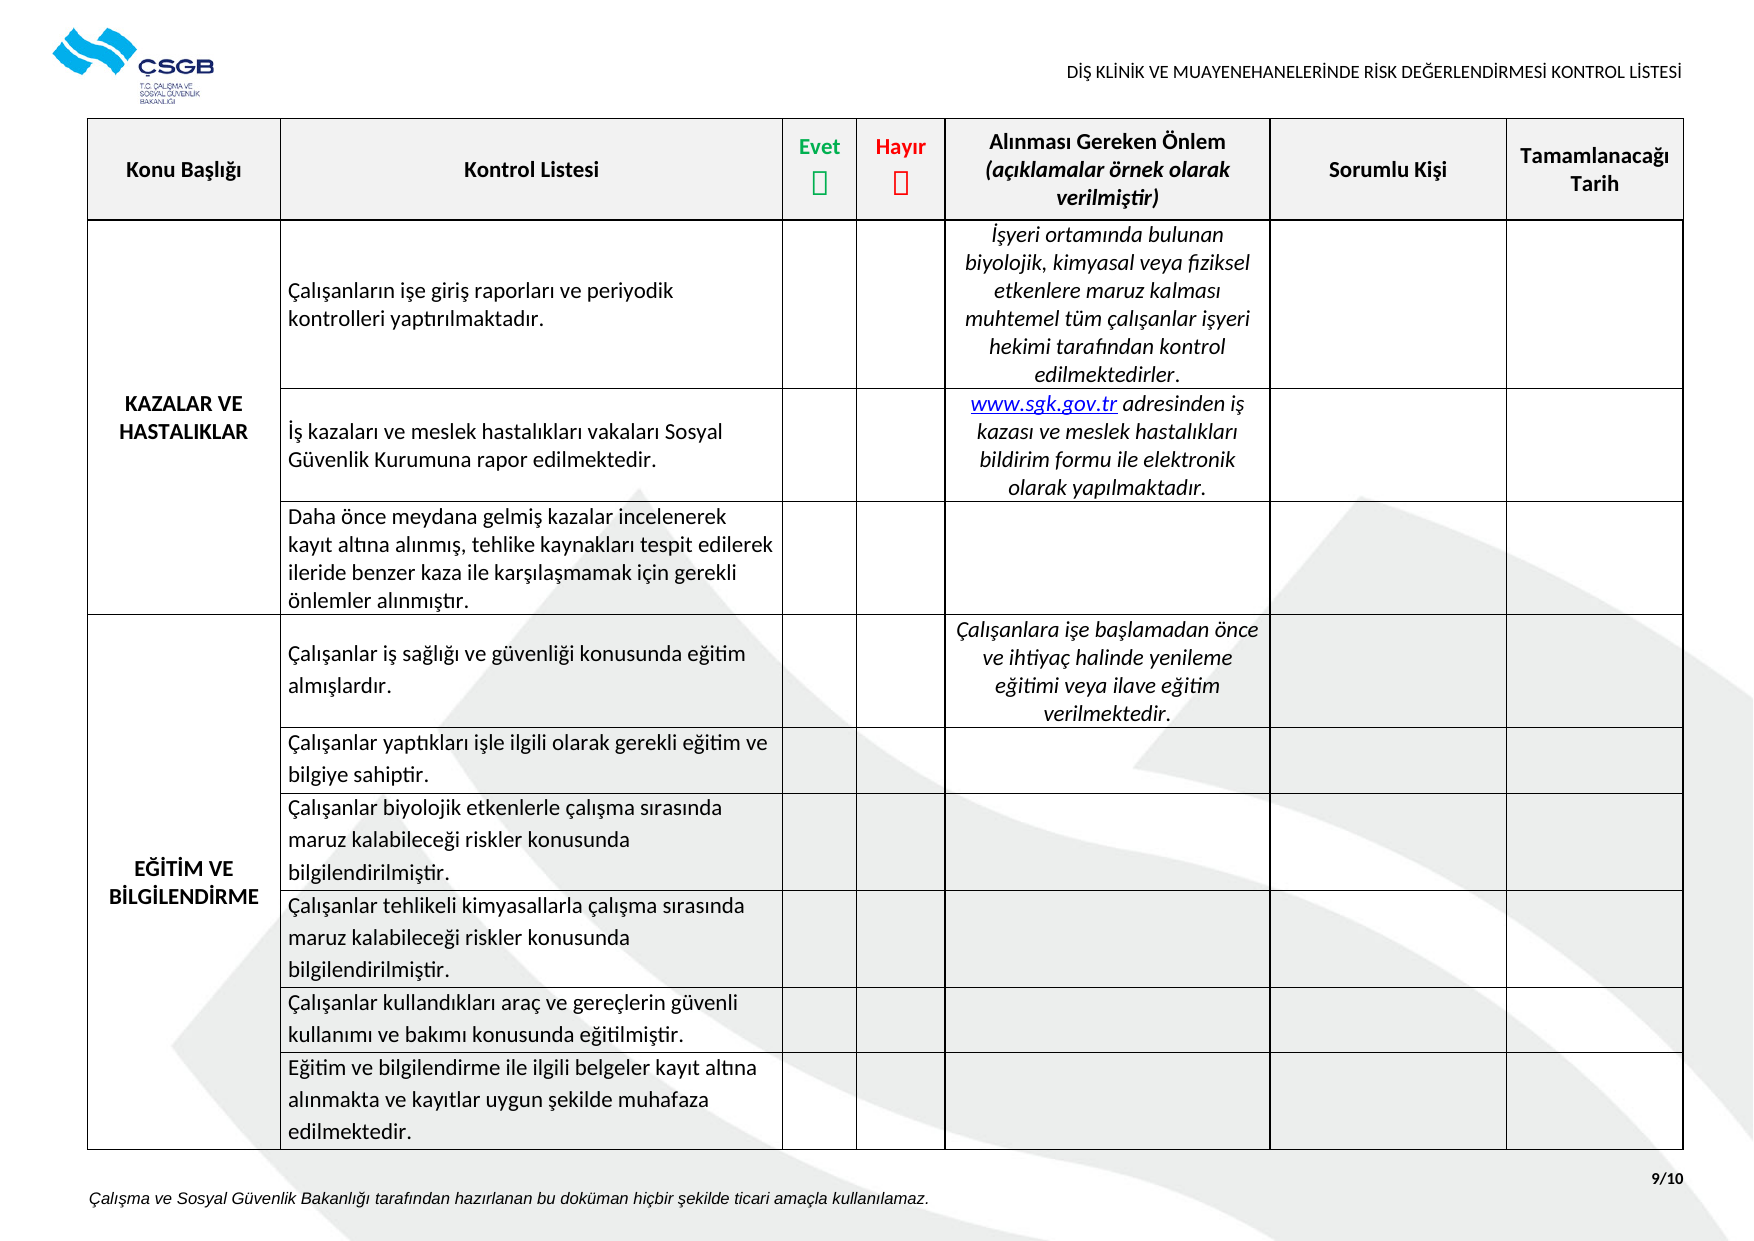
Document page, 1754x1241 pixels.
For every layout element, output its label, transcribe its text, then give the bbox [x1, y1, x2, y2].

table_cell [857, 728, 944, 792]
table_cell [783, 794, 856, 890]
table_cell [1271, 728, 1506, 792]
table_cell Daha önce meydana gelmiş kazalar incelenerek kayıt altına alınmış, tehlike kaynakları tespit edilerek ileride benzer kaza ile karşılaşmamak için gerekli önlemler alınmıştır. [281, 502, 782, 614]
table_header Sorumlu Kişi [1271, 119, 1506, 219]
picture [52, 27, 214, 104]
table_cell [783, 728, 856, 792]
table_cell [783, 891, 856, 987]
table_cell [783, 1053, 856, 1149]
table_cell [857, 221, 944, 388]
table_cell [783, 502, 856, 614]
table_cell [946, 502, 1269, 614]
table_cell Eğitim ve bilgilendirme ile ilgili belgeler kayıt altına alınmakta ve kayıtlar uygun şekilde muhafaza edilmektedir. [281, 1053, 782, 1149]
table_cell Çalışanlar yaptıkları işle ilgili olarak gerekli eğitim ve bilgiye sahiptir. [281, 728, 782, 792]
table_cell [946, 891, 1269, 987]
table_cell Çalışanlar kullandıkları araç ve gereçlerin güvenli kullanımı ve bakımı konusunda eğitilmiştir. [281, 988, 782, 1052]
table_cell Çalışanlar tehlikeli kimyasallarla çalışma sırasında maruz kalabileceği riskler konusunda bilgilendirilmiştir. [281, 891, 782, 987]
table_cell [783, 615, 856, 727]
table_cell [946, 794, 1269, 890]
picture [158, 477, 1754, 1241]
table_cell [857, 988, 944, 1052]
table_cell [1271, 794, 1506, 890]
table_cell [1507, 794, 1682, 890]
table_cell [857, 891, 944, 987]
table_cell Çalışanlara işe başlamadan önce ve ihtiyaç halinde yenileme eğitimi veya ilave eğitim verilmektedir. [946, 615, 1269, 727]
table_cell [946, 988, 1269, 1052]
table_header Kontrol Listesi [281, 119, 782, 219]
table_cell Çalışanlar biyolojik etkenlerle çalışma sırasında maruz kalabileceği riskler konusunda bilgilendirilmiştir. [281, 794, 782, 890]
table_cell [1507, 502, 1682, 614]
table_cell [1507, 1053, 1682, 1149]
table_cell [1507, 988, 1682, 1052]
table_cell [857, 615, 944, 727]
table_cell KAZALAR VE HASTALIKLAR [88, 221, 280, 614]
table_cell Çalışanlar iş sağlığı ve güvenliği konusunda eğitim almışlardır. [281, 615, 782, 727]
table_cell [946, 1053, 1269, 1149]
table_header Evet  [783, 119, 856, 219]
table_cell [1507, 389, 1682, 501]
table_cell [1507, 221, 1682, 388]
table_cell [1507, 891, 1682, 987]
table_cell [1271, 988, 1506, 1052]
table_cell [857, 389, 944, 501]
table_cell [1271, 389, 1506, 501]
table_cell [1271, 891, 1506, 987]
table_cell [1271, 615, 1506, 727]
table_cell [783, 221, 856, 388]
table_cell [783, 389, 856, 501]
table_header Tamamlanacağı Tarih [1507, 119, 1683, 219]
table_cell [1507, 728, 1682, 792]
table_header Alınması Gereken Önlem (açıklamalar örnek olarak verilmiştir) [946, 119, 1269, 219]
table_cell İşyeri ortamında bulunan biyolojik, kimyasal veya fiziksel etkenlere maruz kalması muhtemel tüm çalışanlar işyeri hekimi tarafından kontrol edilmektedirler. [946, 221, 1269, 388]
table_cell Çalışanların işe giriş raporları ve periyodik kontrolleri yaptırılmaktadır. [281, 221, 782, 388]
table_cell [857, 1053, 944, 1149]
table_cell [1507, 615, 1682, 727]
table_cell www.sgk.gov.tr adresinden iş kazası ve meslek hastalıkları bildirim formu ile elektronik olarak yapılmaktadır. [946, 389, 1269, 501]
table_cell [857, 794, 944, 890]
table_cell [1271, 221, 1506, 388]
table_cell [1271, 502, 1506, 614]
table_cell [946, 728, 1269, 792]
table_header Konu Başlığı [88, 119, 280, 219]
table_cell EĞİTİM VE BİLGİLENDİRME [88, 615, 280, 1149]
table_cell İş kazaları ve meslek hastalıkları vakaları Sosyal Güvenlik Kurumuna rapor edilmektedir. [281, 389, 782, 501]
table_cell [783, 988, 856, 1052]
table_header Hayır  [857, 119, 944, 219]
table_cell [857, 502, 944, 614]
table_cell [1271, 1053, 1506, 1149]
